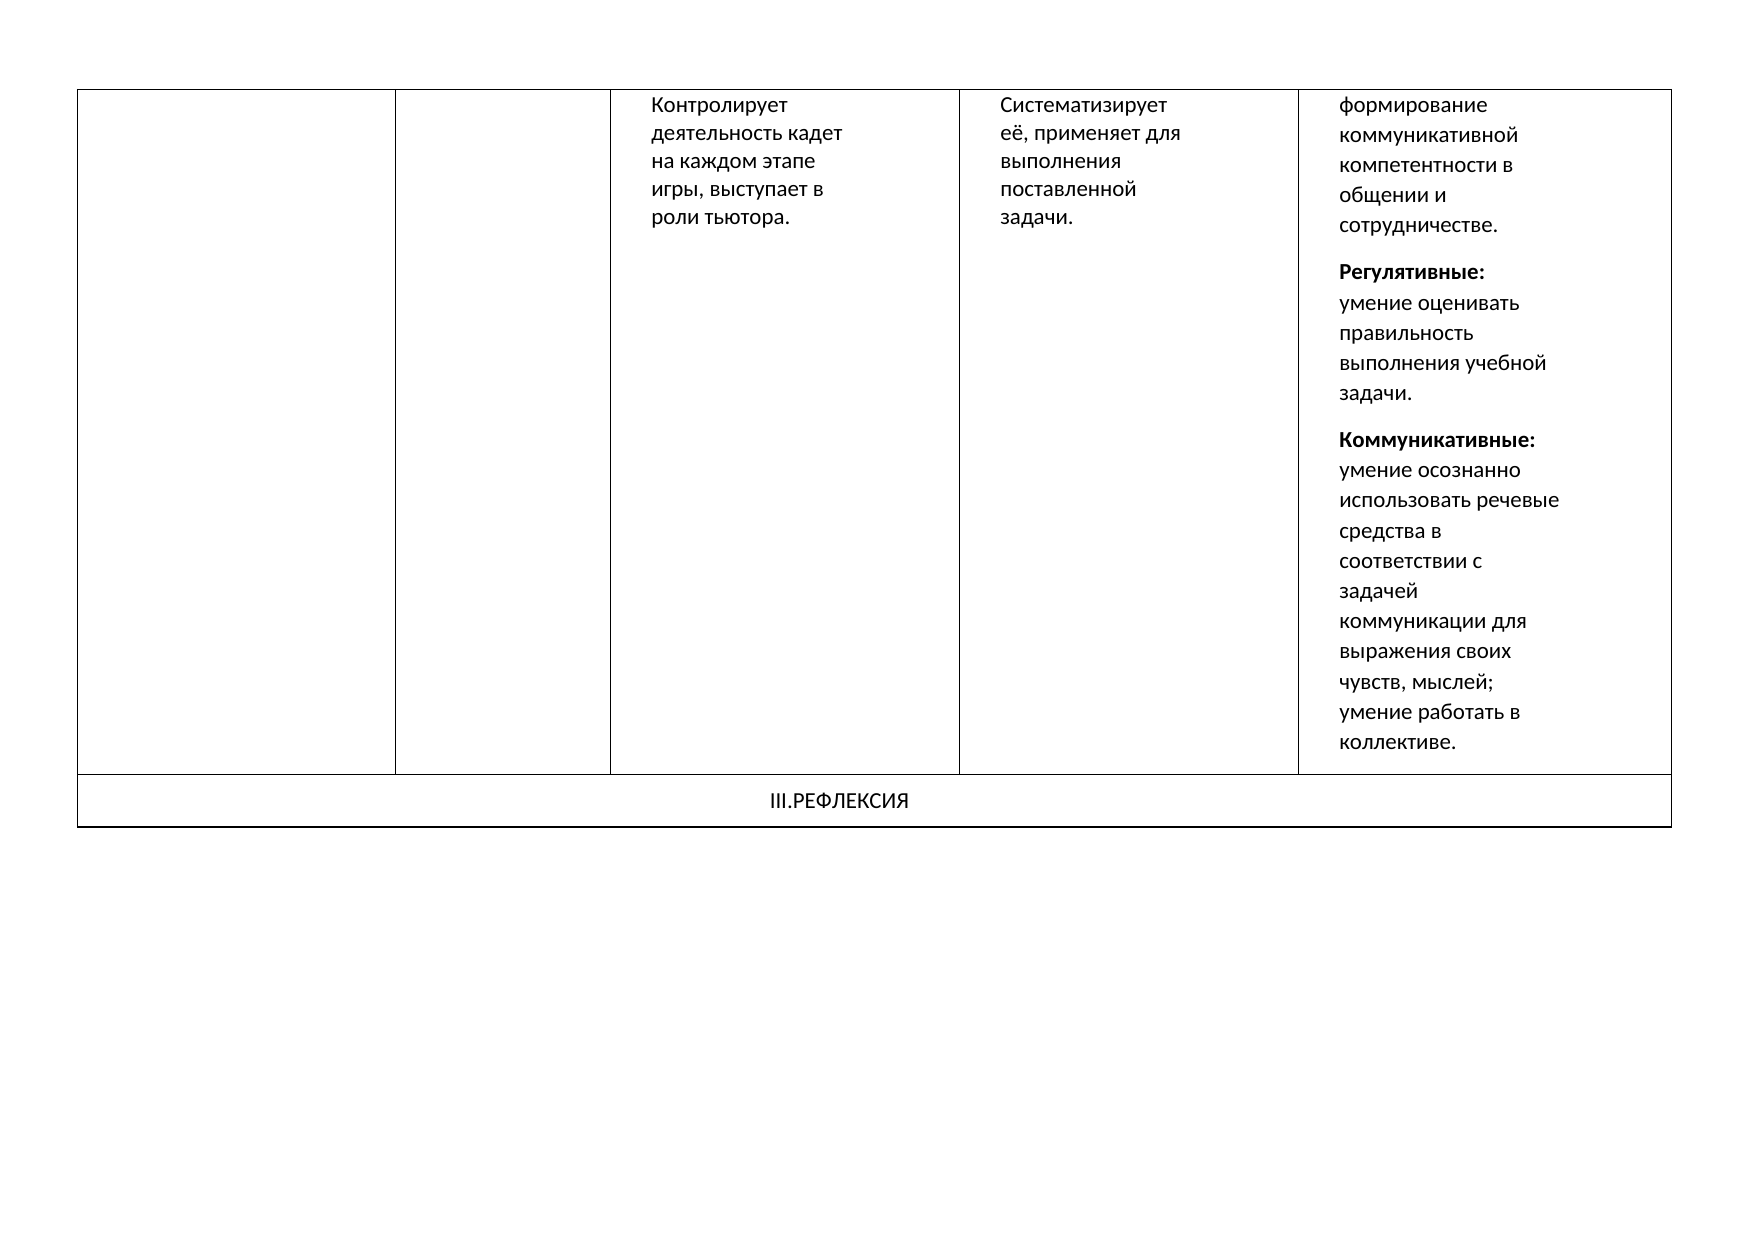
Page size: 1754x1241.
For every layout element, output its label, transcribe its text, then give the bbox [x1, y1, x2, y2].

table_cell формирование коммуникативной компетентности в общении и сотрудничестве. Регулятивные: умение оценивать правильность выполнения учебной задачи. Коммуникативные: умение осознанно использовать речевые средства в соответствии с задачей коммуникации для выражения своих чувств, мыслей; умение работать в коллективе. [1299, 90, 1671, 774]
table_cell Систематизирует её, применяет для выполнения поставленной задачи. [960, 90, 1298, 774]
table_cell Контролирует деятельность кадет на каждом этапе игры, выступает в роли тьютора. [611, 90, 959, 774]
table_cell [78, 90, 395, 774]
table_cell [396, 90, 610, 774]
table_cell III.РЕФЛЕКСИЯ [78, 775, 1671, 826]
